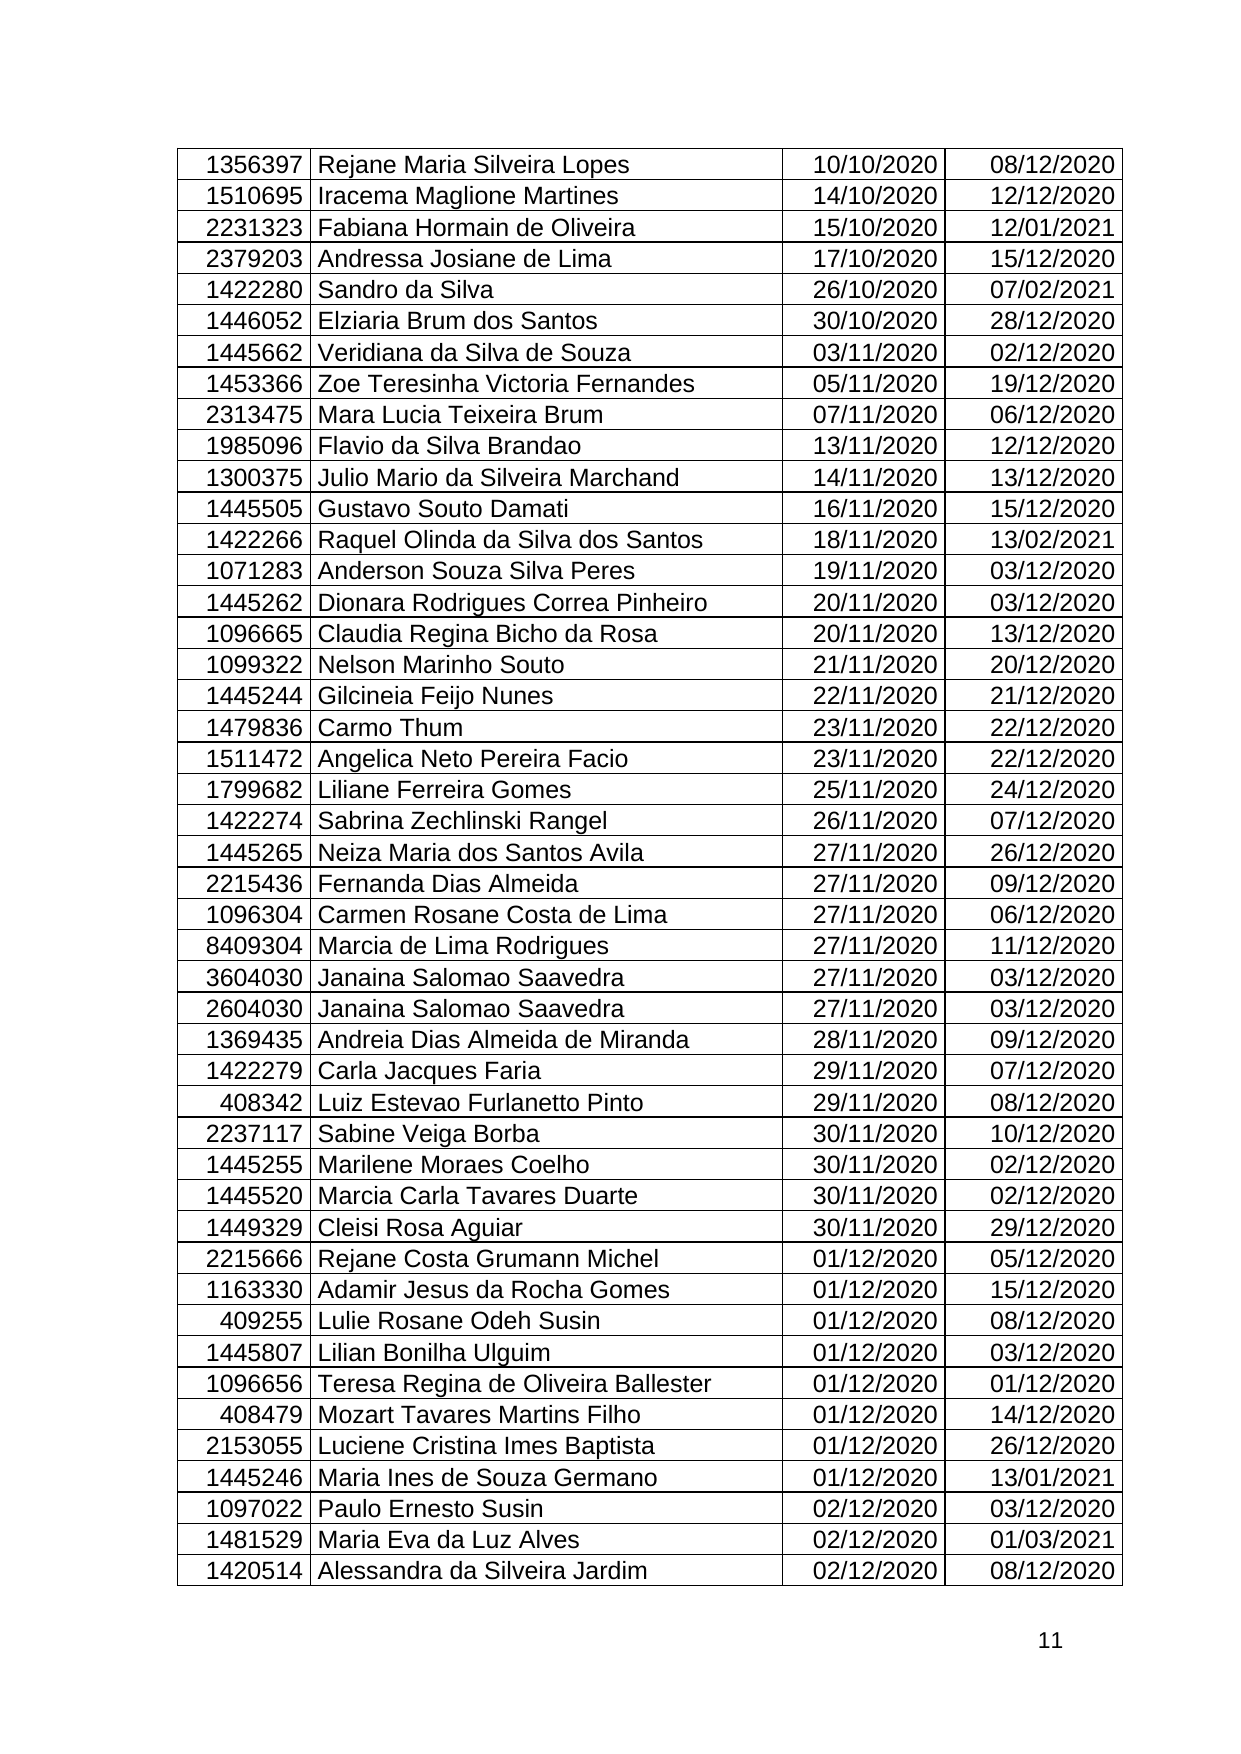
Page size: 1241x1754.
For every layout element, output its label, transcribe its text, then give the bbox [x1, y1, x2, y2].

table_cell 2231323 [178, 211, 310, 241]
table_cell 30/11/2020 [783, 1180, 944, 1210]
table_cell Cleisi Rosa Aguiar [311, 1211, 782, 1241]
table_cell 26/10/2020 [783, 274, 944, 304]
table_cell Maria Eva da Luz Alves [311, 1524, 782, 1554]
table_cell Lulie Rosane Odeh Susin [311, 1305, 782, 1335]
table_cell Marilene Moraes Coelho [311, 1149, 782, 1179]
table_cell 11/12/2020 [946, 930, 1122, 960]
table_cell 1511472 [178, 743, 310, 773]
table_cell 07/12/2020 [946, 1055, 1122, 1085]
table_cell 06/12/2020 [946, 899, 1122, 929]
table_cell 1445255 [178, 1149, 310, 1179]
table_cell Janaina Salomao Saavedra [311, 961, 782, 991]
table_cell 03/12/2020 [946, 961, 1122, 991]
table_cell 1445246 [178, 1461, 310, 1491]
table_cell 8409304 [178, 930, 310, 960]
table_cell 19/11/2020 [783, 555, 944, 585]
table_cell 22/12/2020 [946, 743, 1122, 773]
table_cell Mozart Tavares Martins Filho [311, 1399, 782, 1429]
table_cell 20/12/2020 [946, 649, 1122, 679]
table_cell 1369435 [178, 1024, 310, 1054]
table_cell 15/12/2020 [946, 1274, 1122, 1304]
table_cell 2313475 [178, 399, 310, 429]
table_cell 13/02/2021 [946, 524, 1122, 554]
table_cell 22/12/2020 [946, 711, 1122, 741]
table_cell 01/12/2020 [783, 1430, 944, 1460]
table_cell Flavio da Silva Brandao [311, 430, 782, 460]
table_cell 1300375 [178, 461, 310, 491]
table_cell 26/12/2020 [946, 1430, 1122, 1460]
table_cell Veridiana da Silva de Souza [311, 336, 782, 366]
table_cell 27/11/2020 [783, 836, 944, 866]
table_cell Andreia Dias Almeida de Miranda [311, 1024, 782, 1054]
table_cell 27/11/2020 [783, 899, 944, 929]
table_cell Rejane Maria Silveira Lopes [311, 149, 782, 179]
table_cell Carla Jacques Faria [311, 1055, 782, 1085]
table_cell 14/10/2020 [783, 180, 944, 210]
table_cell 02/12/2020 [946, 336, 1122, 366]
table_cell 1510695 [178, 180, 310, 210]
table_cell 1445265 [178, 836, 310, 866]
table_cell 27/11/2020 [783, 868, 944, 898]
table_cell 01/12/2020 [783, 1461, 944, 1491]
table_cell 27/11/2020 [783, 930, 944, 960]
table_cell 10/10/2020 [783, 149, 944, 179]
table_cell 03/11/2020 [783, 336, 944, 366]
table_cell 27/11/2020 [783, 961, 944, 991]
table_cell 07/11/2020 [783, 399, 944, 429]
table_cell 1099322 [178, 649, 310, 679]
table_cell Iracema Maglione Martines [311, 180, 782, 210]
table_cell Luiz Estevao Furlanetto Pinto [311, 1086, 782, 1116]
table_cell Sabrina Zechlinski Rangel [311, 805, 782, 835]
table_cell 21/12/2020 [946, 680, 1122, 710]
table_cell 25/11/2020 [783, 774, 944, 804]
table_cell 01/12/2020 [783, 1243, 944, 1273]
table_cell 01/12/2020 [946, 1368, 1122, 1398]
table_cell 10/12/2020 [946, 1118, 1122, 1148]
table_cell 30/11/2020 [783, 1149, 944, 1179]
table_cell 2215666 [178, 1243, 310, 1273]
table_cell 1422266 [178, 524, 310, 554]
table_cell 12/01/2021 [946, 211, 1122, 241]
table_cell Liliane Ferreira Gomes [311, 774, 782, 804]
table_cell Alessandra da Silveira Jardim [311, 1555, 782, 1585]
table_cell 14/11/2020 [783, 461, 944, 491]
table_cell 1445262 [178, 586, 310, 616]
table_cell 1356397 [178, 149, 310, 179]
table_cell Maria Ines de Souza Germano [311, 1461, 782, 1491]
table_cell 02/12/2020 [946, 1149, 1122, 1179]
table_cell 03/12/2020 [946, 586, 1122, 616]
table_cell 28/12/2020 [946, 305, 1122, 335]
table_cell 2215436 [178, 868, 310, 898]
table_cell 15/12/2020 [946, 493, 1122, 523]
table_cell Angelica Neto Pereira Facio [311, 743, 782, 773]
table_cell 24/12/2020 [946, 774, 1122, 804]
table_cell 01/12/2020 [783, 1305, 944, 1335]
table_cell 2604030 [178, 993, 310, 1023]
table_cell 03/12/2020 [946, 993, 1122, 1023]
table_cell 01/12/2020 [783, 1368, 944, 1398]
table_cell 29/11/2020 [783, 1086, 944, 1116]
table_cell 1071283 [178, 555, 310, 585]
table_cell Fernanda Dias Almeida [311, 868, 782, 898]
table_cell 03/12/2020 [946, 1336, 1122, 1366]
table_cell 1481529 [178, 1524, 310, 1554]
table_cell 2237117 [178, 1118, 310, 1148]
table_cell Gustavo Souto Damati [311, 493, 782, 523]
table_cell 1479836 [178, 711, 310, 741]
table_cell 03/12/2020 [946, 1493, 1122, 1523]
table_cell 1445520 [178, 1180, 310, 1210]
table_cell Nelson Marinho Souto [311, 649, 782, 679]
table_cell 15/12/2020 [946, 243, 1122, 273]
table_cell 13/12/2020 [946, 461, 1122, 491]
table_cell 1799682 [178, 774, 310, 804]
table_cell 03/12/2020 [946, 555, 1122, 585]
table_cell 1422279 [178, 1055, 310, 1085]
table_cell 05/11/2020 [783, 368, 944, 398]
table_cell 08/12/2020 [946, 1555, 1122, 1585]
table_cell 19/12/2020 [946, 368, 1122, 398]
table_cell Rejane Costa Grumann Michel [311, 1243, 782, 1273]
table_cell 20/11/2020 [783, 586, 944, 616]
table_cell Gilcineia Feijo Nunes [311, 680, 782, 710]
table_cell 07/12/2020 [946, 805, 1122, 835]
table_cell 08/12/2020 [946, 149, 1122, 179]
table_cell 05/12/2020 [946, 1243, 1122, 1273]
table_cell 09/12/2020 [946, 1024, 1122, 1054]
table_cell 01/03/2021 [946, 1524, 1122, 1554]
table_cell 1445244 [178, 680, 310, 710]
table_cell Anderson Souza Silva Peres [311, 555, 782, 585]
table_cell 1096656 [178, 1368, 310, 1398]
table_cell Carmo Thum [311, 711, 782, 741]
table_cell Teresa Regina de Oliveira Ballester [311, 1368, 782, 1398]
table_cell 408342 [178, 1086, 310, 1116]
table_cell 20/11/2020 [783, 618, 944, 648]
table_cell 16/11/2020 [783, 493, 944, 523]
table_cell Elziaria Brum dos Santos [311, 305, 782, 335]
table_cell 06/12/2020 [946, 399, 1122, 429]
table_cell 01/12/2020 [783, 1274, 944, 1304]
table_cell 1453366 [178, 368, 310, 398]
table_cell 22/11/2020 [783, 680, 944, 710]
table_cell Andressa Josiane de Lima [311, 243, 782, 273]
table_cell Neiza Maria dos Santos Avila [311, 836, 782, 866]
table_cell 17/10/2020 [783, 243, 944, 273]
table_cell 1445662 [178, 336, 310, 366]
table_cell Marcia Carla Tavares Duarte [311, 1180, 782, 1210]
table_cell 12/12/2020 [946, 180, 1122, 210]
table_cell Paulo Ernesto Susin [311, 1493, 782, 1523]
table_cell 408479 [178, 1399, 310, 1429]
table_cell 2153055 [178, 1430, 310, 1460]
table_cell 08/12/2020 [946, 1305, 1122, 1335]
table_cell Fabiana Hormain de Oliveira [311, 211, 782, 241]
table_cell Zoe Teresinha Victoria Fernandes [311, 368, 782, 398]
table_cell 1985096 [178, 430, 310, 460]
table_cell 1446052 [178, 305, 310, 335]
table_cell 409255 [178, 1305, 310, 1335]
table_cell 23/11/2020 [783, 743, 944, 773]
table_cell 30/11/2020 [783, 1211, 944, 1241]
table_cell 3604030 [178, 961, 310, 991]
table_cell Sandro da Silva [311, 274, 782, 304]
table_cell 1422274 [178, 805, 310, 835]
table_cell Claudia Regina Bicho da Rosa [311, 618, 782, 648]
table_cell 07/02/2021 [946, 274, 1122, 304]
table_cell 1420514 [178, 1555, 310, 1585]
table_cell 08/12/2020 [946, 1086, 1122, 1116]
table_cell 02/12/2020 [783, 1493, 944, 1523]
table_cell Luciene Cristina Imes Baptista [311, 1430, 782, 1460]
table_cell 23/11/2020 [783, 711, 944, 741]
table_cell 1422280 [178, 274, 310, 304]
table_cell 1445807 [178, 1336, 310, 1366]
table_cell 02/12/2020 [783, 1555, 944, 1585]
table_cell 28/11/2020 [783, 1024, 944, 1054]
table_cell 1096665 [178, 618, 310, 648]
table_cell 1445505 [178, 493, 310, 523]
table_cell 12/12/2020 [946, 430, 1122, 460]
table_cell Sabine Veiga Borba [311, 1118, 782, 1148]
table_cell 29/11/2020 [783, 1055, 944, 1085]
table_cell Raquel Olinda da Silva dos Santos [311, 524, 782, 554]
table_cell Marcia de Lima Rodrigues [311, 930, 782, 960]
table_cell 1449329 [178, 1211, 310, 1241]
table_cell 14/12/2020 [946, 1399, 1122, 1429]
table_cell Janaina Salomao Saavedra [311, 993, 782, 1023]
table_cell 1097022 [178, 1493, 310, 1523]
table_cell Carmen Rosane Costa de Lima [311, 899, 782, 929]
table_cell Adamir Jesus da Rocha Gomes [311, 1274, 782, 1304]
table_cell 01/12/2020 [783, 1399, 944, 1429]
table_cell 02/12/2020 [946, 1180, 1122, 1210]
table_cell 13/12/2020 [946, 618, 1122, 648]
table_cell 13/01/2021 [946, 1461, 1122, 1491]
table_cell 30/11/2020 [783, 1118, 944, 1148]
table_cell Lilian Bonilha Ulguim [311, 1336, 782, 1366]
table_cell Dionara Rodrigues Correa Pinheiro [311, 586, 782, 616]
table_cell 13/11/2020 [783, 430, 944, 460]
table_cell 02/12/2020 [783, 1524, 944, 1554]
table_cell 21/11/2020 [783, 649, 944, 679]
table_cell 18/11/2020 [783, 524, 944, 554]
table_cell 2379203 [178, 243, 310, 273]
table_cell Julio Mario da Silveira Marchand [311, 461, 782, 491]
table_cell 30/10/2020 [783, 305, 944, 335]
table_cell 01/12/2020 [783, 1336, 944, 1366]
table_cell 15/10/2020 [783, 211, 944, 241]
table_cell Mara Lucia Teixeira Brum [311, 399, 782, 429]
table_cell 29/12/2020 [946, 1211, 1122, 1241]
table_cell 27/11/2020 [783, 993, 944, 1023]
table_cell 26/12/2020 [946, 836, 1122, 866]
table_cell 09/12/2020 [946, 868, 1122, 898]
table_cell 1096304 [178, 899, 310, 929]
table_cell 26/11/2020 [783, 805, 944, 835]
table_cell 1163330 [178, 1274, 310, 1304]
